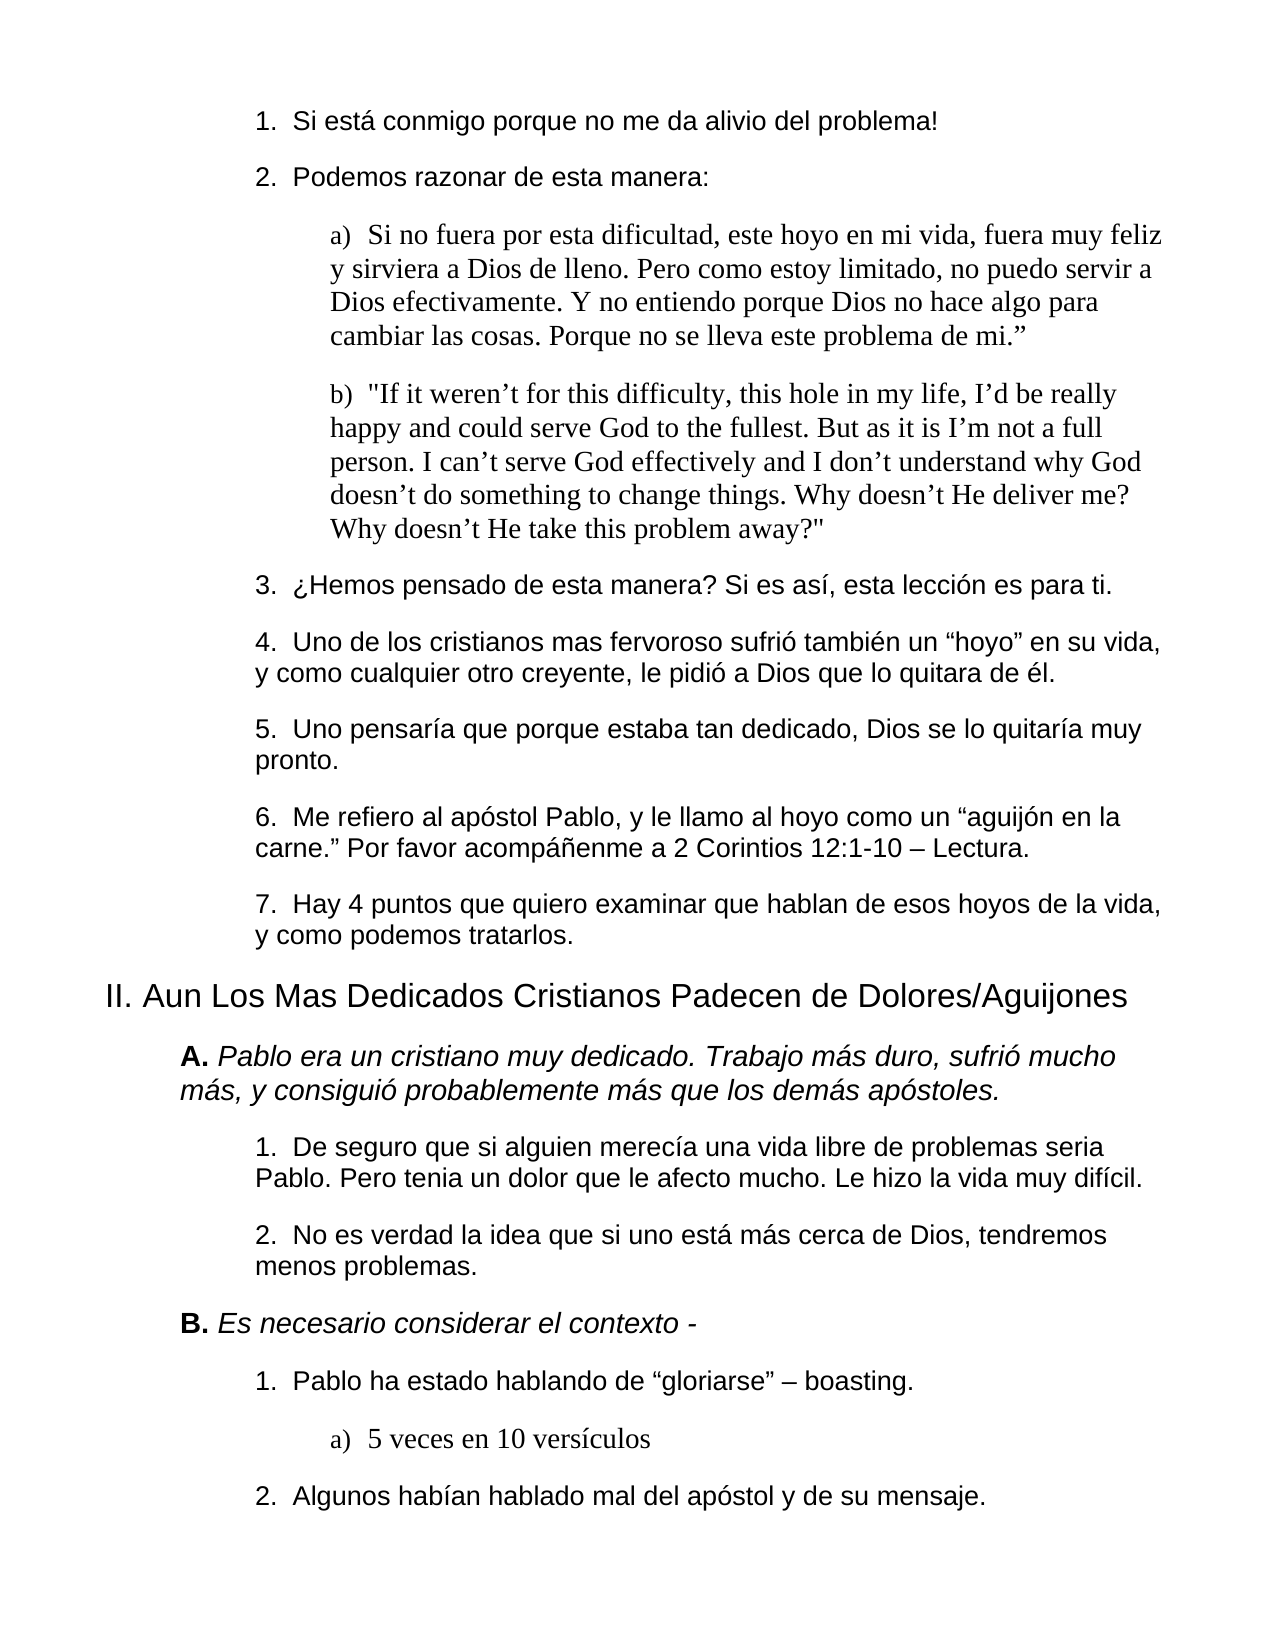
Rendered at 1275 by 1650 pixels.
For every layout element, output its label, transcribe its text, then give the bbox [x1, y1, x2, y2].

subtitle Uno de los cristianos mas fervoroso sufrió también un “hoyo” en su vida, y como cualquier otro creyente, le pidió a Dios que lo quitara de él. [255, 626, 1170, 688]
subtitle Algunos habían hablado mal del apóstol y de su mensaje. [255, 1479, 1170, 1511]
subtitle "If it weren’t for this difficulty, this hole in my life, I’d be really happy and could serve God to the fullest. But as it is I’m not a full person. I can’t serve God effectively and I don’t understand why God doesn’t do something to change things. Why doesn’t He deliver me? Why doesn’t He take this problem away?" [330, 377, 1170, 544]
subtitle 5 veces en 10 versículos [330, 1421, 1170, 1454]
subtitle Hay 4 puntos que quiero examinar que hablan de esos hoyos de la vida, y como podemos tratarlos. [255, 888, 1170, 951]
subtitle Pablo era un cristiano muy dedicado. Trabajo más duro, sufrió mucho más, y consiguió probablemente más que los demás apóstoles. [180, 1039, 1170, 1106]
subtitle Pablo ha estado hablando de “gloriarse” – boasting. [255, 1365, 1170, 1396]
subtitle De seguro que si alguien merecía una vida libre de problemas seria Pablo. Pero tenia un dolor que le afecto mucho. Le hizo la vida muy difícil. [255, 1131, 1170, 1194]
subtitle Me refiero al apóstol Pablo, y le llamo al hoyo como un “aguijón en la carne.” Por favor acompáñenme a 2 Corintios 12:1-10 – Lectura. [255, 801, 1170, 863]
subtitle Uno pensaría que porque estaba tan dedicado, Dios se lo quitaría muy pronto. [255, 713, 1170, 776]
subtitle Podemos razonar de esta manera: [255, 161, 1170, 192]
subtitle ¿Hemos pensado de esta manera? Si es así, esta lección es para ti. [255, 569, 1170, 601]
subtitle Aun Los Mas Dedicados Cristianos Padecen de Dolores/Aguijones [105, 976, 1170, 1014]
subtitle No es verdad la idea que si uno está más cerca de Dios, tendremos menos problemas. [255, 1219, 1170, 1281]
subtitle Si no fuera por esta dificultad, este hoyo en mi vida, fuera muy feliz y sirviera a Dios de lleno. Pero como estoy limitado, no puedo servir a Dios efectivamente. Y no entiendo porque Dios no hace algo para cambiar las cosas. Porque no se lleva este problema de mi.” [330, 217, 1170, 352]
subtitle Si está conmigo porque no me da alivio del problema! [255, 105, 1170, 136]
subtitle Es necesario considerar el contexto - [180, 1306, 1170, 1340]
